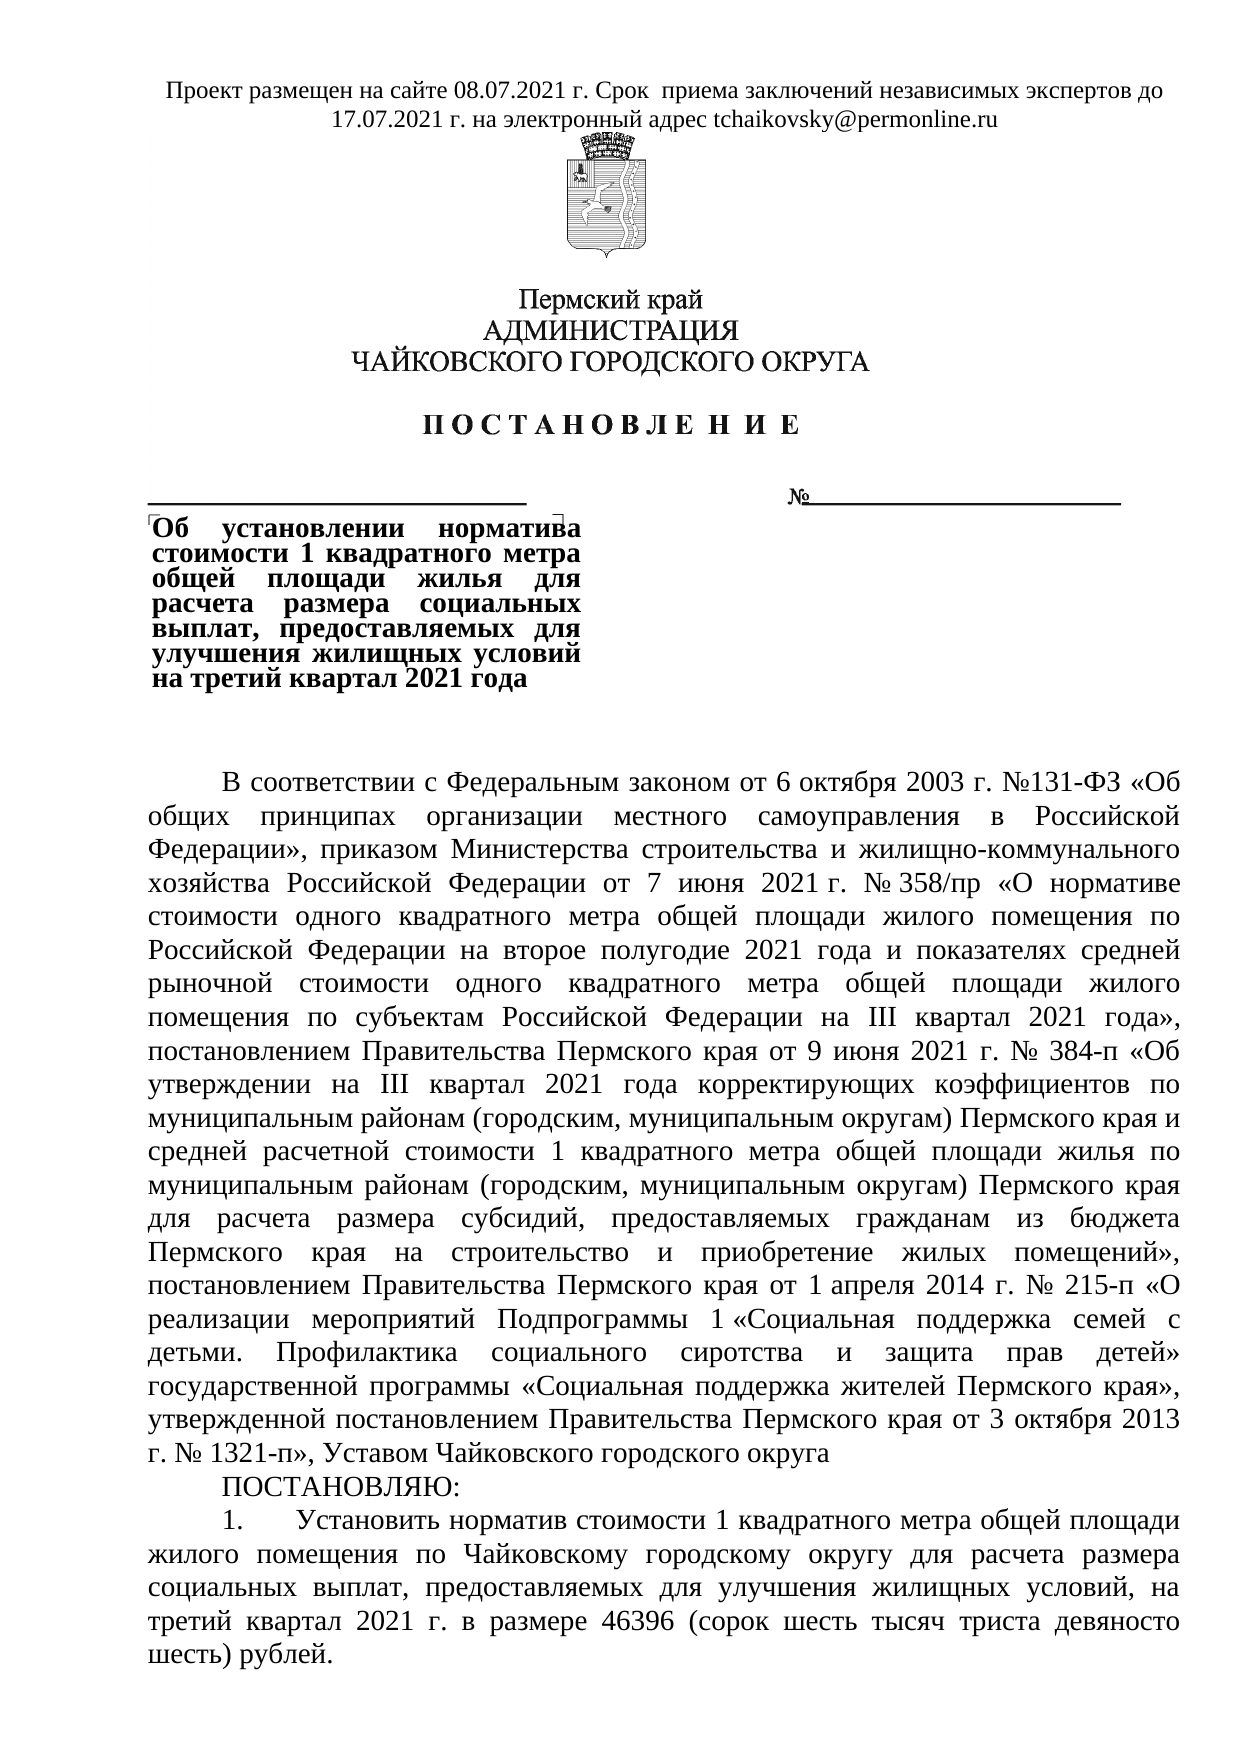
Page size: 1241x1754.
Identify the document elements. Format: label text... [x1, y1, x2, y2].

picture [147, 132, 1122, 525]
text В соответствии с Федеральным законом от 6 октября 2003 г. №131-ФЗ «Об общих принципах организации местного самоуправления в Российской Федерации», приказом Министерства строительства и жилищно-коммунального хозяйства Российской Федерации от 7 июня 2021 г. № 358/пр «О нормативе стоимости одного квадратного метра общей площади жилого помещения по Российской Федерации на второе полугодие 2021 года и показателях средней рыночной стоимости одного квадратного метра общей площади жилого помещения по субъектам Российской Федерации на III квартал 2021 года», постановлением Правительства Пермского края от 9 июня 2021 г. № 384-п «Об утверждении на III квартал 2021 года корректирующих коэффициентов по муниципальным районам (городским, муниципальным округам) Пермского края и средней расчетной стоимости 1 квадратного метра общей площади жилья по муниципальным районам (городским, муниципальным округам) Пермского края для расчета размера субсидий, предоставляемых гражданам из бюджета Пермского края на строительство и приобретение жилых помещений», постановлением Правительства Пермского края от 1 апреля 2014 г. № 215-п «О реализации мероприятий Подпрограммы 1 «Социальная поддержка семей с детьми. Профилактика социального сиротства и защита прав детей» государственной программы «Социальная поддержка жителей Пермского края», утвержденной постановлением Правительства Пермского края от 3 октября 2013 г. № 1321-п», Уставом Чайковского городского округа [148, 764, 1181, 1469]
list Установить норматив стоимости 1 квадратного метра общей площади жилого помещения по Чайковскому городскому округу для расчета размера социальных выплат, предоставляемых для улучшения жилищных условий, на третий квартал 2021 г. в размере 46396 (сорок шесть тысяч триста девяносто шесть) рублей. [148, 1502, 1181, 1670]
text ПОСТАНОВЛЯЮ: [148, 1469, 1181, 1502]
picture [157, 519, 167, 525]
